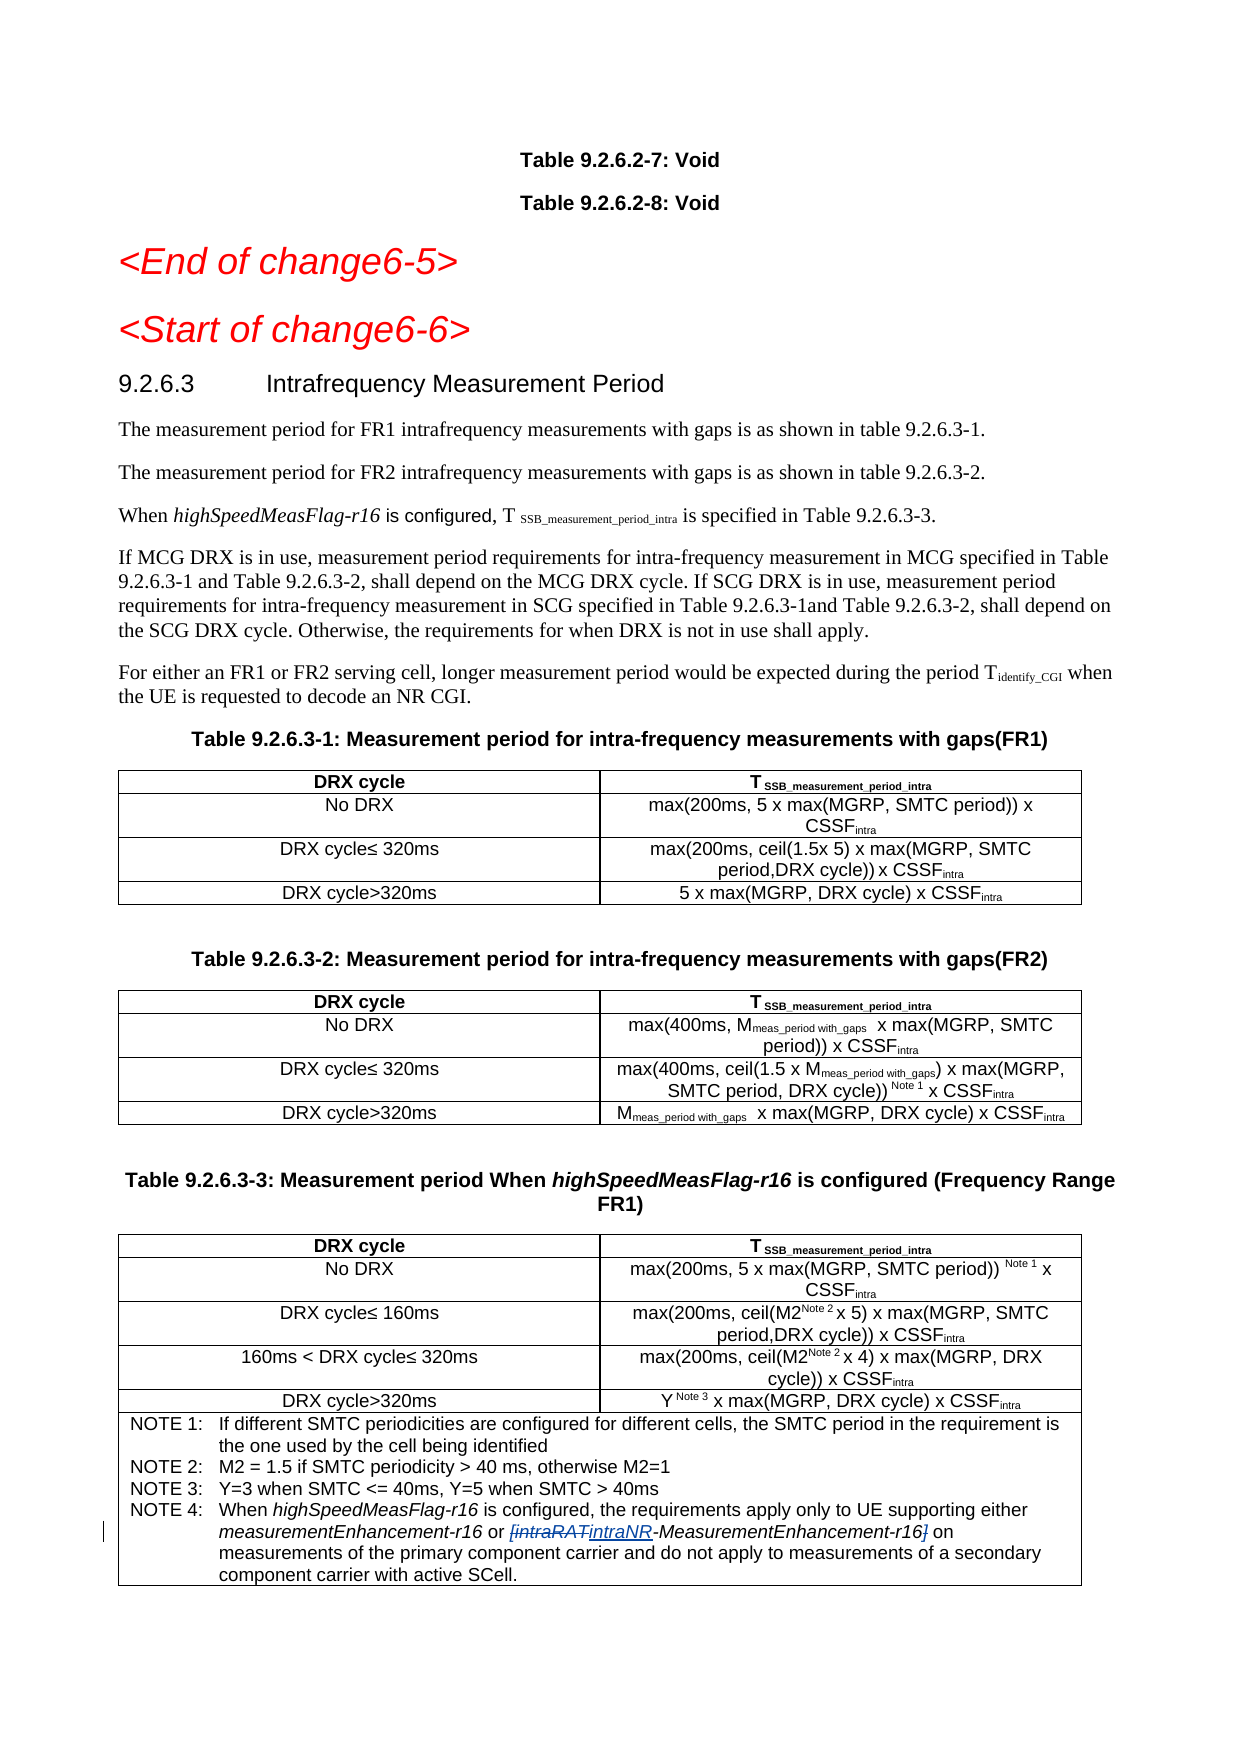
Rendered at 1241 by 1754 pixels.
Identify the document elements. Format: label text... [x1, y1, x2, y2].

text Table 9.2.6.3-2: Measurement period for intra-frequency measurements with gaps(FR2) [118, 947, 1122, 971]
table_cell No DRX [119, 1014, 599, 1057]
text Table 9.2.6.2-8: Void [118, 190, 1122, 214]
text The measurement period for FR1 intrafrequency measurements with gaps is as shown in table 9.2.6.3-1. [118, 417, 1122, 441]
table_cell max(200ms, 5 x max(MGRP, SMTC period)) x CSSFintra [601, 794, 1081, 837]
table_header DRX cycle [119, 771, 599, 792]
table_cell DRX cycle>320ms [119, 882, 599, 903]
text Table 9.2.6.3-1: Measurement period for intra-frequency measurements with gaps(FR1) [118, 727, 1122, 751]
text When highSpeedMeasFlag-r16 is configured, T SSB_measurement_period_intra is specified in Table 9.2.6.3-3. [118, 502, 1122, 527]
table_cell No DRX [119, 794, 599, 837]
table_cell max(200ms, ceil(1.5x 5) x max(MGRP, SMTC period,DRX cycle)) x CSSFintra [601, 838, 1081, 881]
table_cell max(400ms, ceil(1.5 x Mmeas_period with_gaps) x max(MGRP, SMTC period, DRX cycle)) Note 1 x CSSFintra [601, 1058, 1081, 1101]
table_cell max(200ms, ceil(M2Note 2 x 4) x max(MGRP, DRX cycle)) x CSSFintra [601, 1346, 1081, 1389]
table_cell DRX cycle≤ 160ms [119, 1302, 599, 1345]
text The measurement period for FR2 intrafrequency measurements with gaps is as shown in table 9.2.6.3-2. [118, 460, 1122, 484]
table_cell max(200ms, 5 x max(MGRP, SMTC period)) Note 1 x CSSFintra [601, 1258, 1081, 1301]
table_cell No DRX [119, 1258, 599, 1301]
table_cell 5 x max(MGRP, DRX cycle) x CSSFintra [601, 882, 1081, 903]
text <End of change6-5> [118, 239, 1122, 282]
table_cell Mmeas_period with_gaps x max(MGRP, DRX cycle) x CSSFintra [601, 1102, 1081, 1123]
table_header DRX cycle [119, 1235, 599, 1257]
table_cell max(200ms, ceil(M2Note 2 x 5) x max(MGRP, SMTC period,DRX cycle)) x CSSFintra [601, 1302, 1081, 1345]
table_cell max(400ms, Mmeas_period with_gaps x max(MGRP, SMTC period)) x CSSFintra [601, 1014, 1081, 1057]
text If MCG DRX is in use, measurement period requirements for intra-frequency measurement in MCG specified in Table 9.2.6.3-1 and Table 9.2.6.3-2, shall depend on the MCG DRX cycle. If SCG DRX is in use, measurement period requirements for intra-frequency measurement in SCG specified in Table 9.2.6.3-1and Table 9.2.6.3-2, shall depend on the SCG DRX cycle. Otherwise, the requirements for when DRX is not in use shall apply. [118, 545, 1122, 642]
table_header T SSB_measurement_period_intra [601, 1235, 1081, 1257]
table_header T SSB_measurement_period_intra [601, 991, 1081, 1013]
table_cell 160ms < DRX cycle≤ 320ms [119, 1346, 599, 1389]
table_cell DRX cycle≤ 320ms [119, 838, 599, 881]
table_cell NOTE 1: If different SMTC periodicities are configured for different cells, the SMTC period in the requirement is the one used by the cell being identified NOTE 2: M2 = 1.5 if SMTC periodicity > 40 ms, otherwise M2=1 NOTE 3: Y=3 when SMTC <= 40ms, Y=5 when SMTC > 40ms NOTE 4: When highSpeedMeasFlag-r16 is configured, the requirements apply only to UE supporting either measurementEnhancement-r16 or -MeasurementEnhancement-r16 on measurements of the primary component carrier and do not apply to measurements of a secondary component carrier with active SCell. [119, 1413, 1081, 1585]
text 9.2.6.3 Intrafrequency Measurement Period [118, 369, 1122, 398]
table_cell DRX cycle≤ 320ms [119, 1058, 599, 1101]
text Table 9.2.6.3-3: Measurement period When highSpeedMeasFlag-r16 is configured (Frequency Range FR1) [118, 1167, 1122, 1215]
table_header T SSB_measurement_period_intra [601, 771, 1081, 792]
text Table 9.2.6.2-7: Void [118, 148, 1122, 172]
table_header DRX cycle [119, 991, 599, 1013]
table_cell DRX cycle>320ms [119, 1390, 599, 1412]
text For either an FR1 or FR2 serving cell, longer measurement period would be expected during the period Tidentify_CGI when the UE is requested to decode an NR CGI. [118, 660, 1122, 708]
table_cell Y Note 3 x max(MGRP, DRX cycle) x CSSFintra [601, 1390, 1081, 1412]
text <Start of change6-6> [118, 307, 1122, 351]
table_cell DRX cycle>320ms [119, 1102, 599, 1123]
